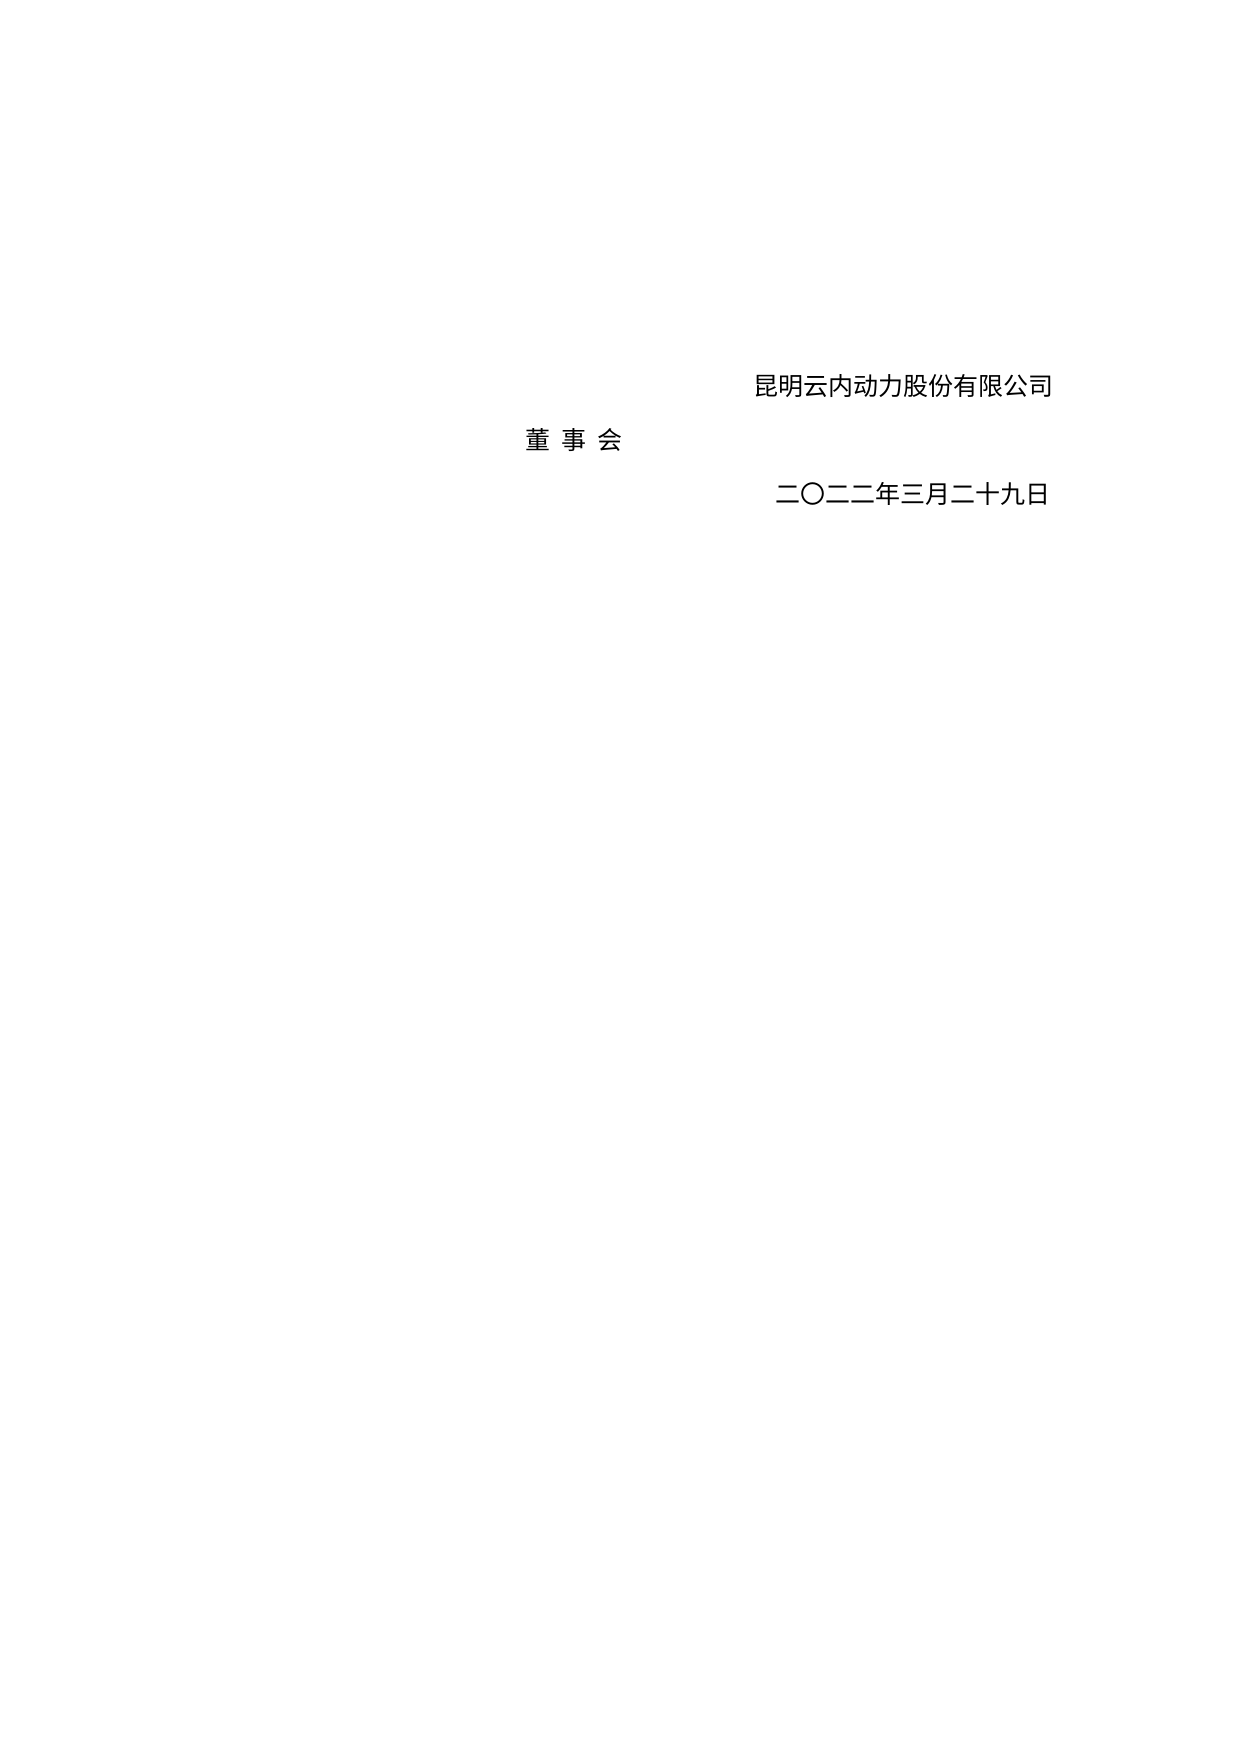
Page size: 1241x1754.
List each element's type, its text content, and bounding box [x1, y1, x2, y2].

text 二〇二二年三月二十九日 [187, 475, 1053, 511]
text 昆明云内动力股份有限公司 [187, 366, 1053, 402]
text 董 事 会 [187, 421, 1003, 457]
